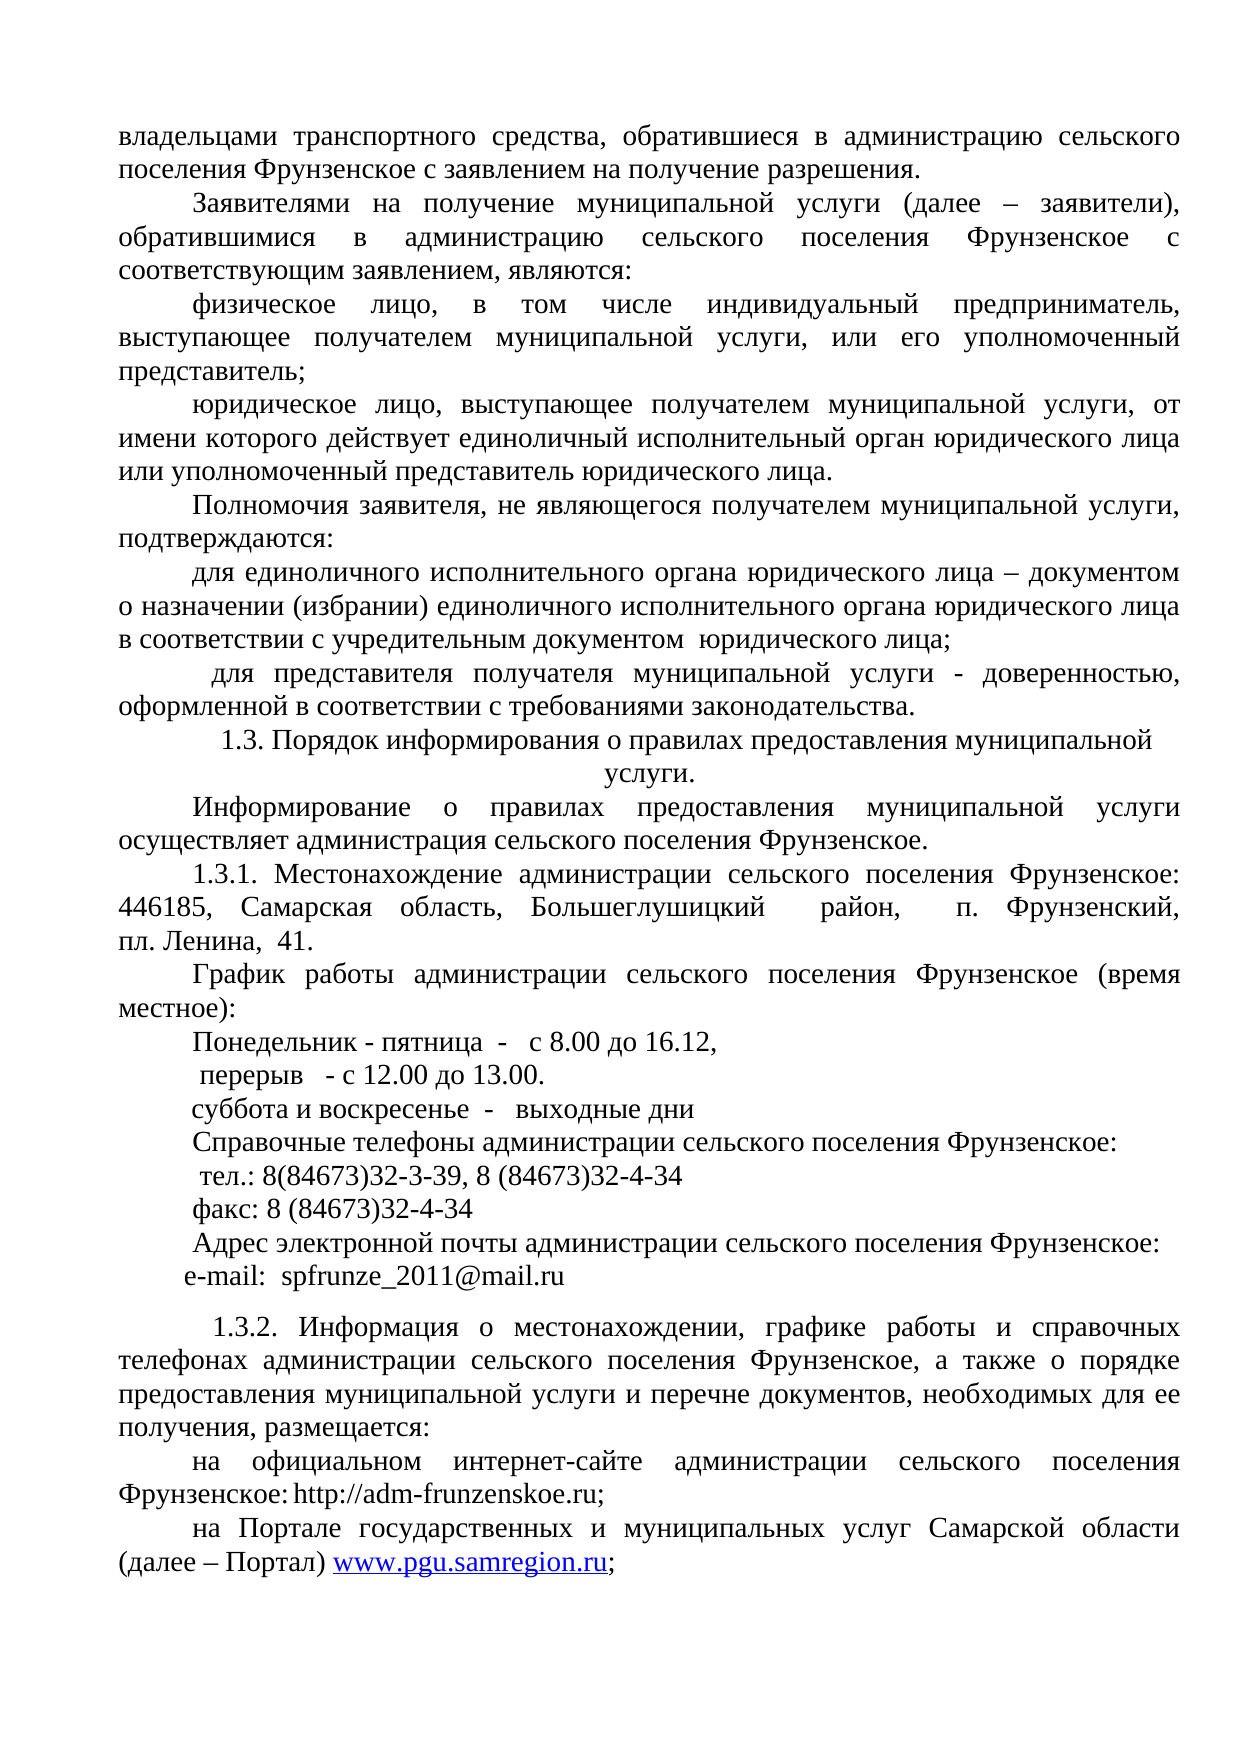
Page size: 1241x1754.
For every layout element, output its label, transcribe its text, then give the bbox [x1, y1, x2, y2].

text физическое лицо, в том числе индивидуальный предприниматель, выступающее получателем муниципальной услуги, или его уполномоченный представитель; [118, 286, 1181, 386]
text Полномочия заявителя, не являющегося получателем муниципальной услуги, подтверждаются: [118, 487, 1181, 554]
text График работы администрации сельского поселения Фрунзенское (время местное): [118, 957, 1181, 1024]
text на официальном интернет-сайте администрации сельского поселения Фрунзенское: http://adm-frunzenskoe.ru; [118, 1443, 1181, 1510]
text для единоличного исполнительного органа юридического лица – документом о назначении (избрании) единоличного исполнительного органа юридического лица в соответствии с учредительным документом юридического лица; [118, 554, 1181, 655]
text суббота и воскресенье - выходные дни [118, 1091, 1181, 1124]
text 1.3.1. Местонахождение администрации сельского поселения Фрунзенское: 446185, Самарская область, Большеглушицкий район, п. Фрунзенский, пл. Ленина, 41. [118, 856, 1181, 957]
text Справочные телефоны администрации сельского поселения Фрунзенское: [118, 1124, 1181, 1158]
text 1.3. Порядок информирования о правилах предоставления муниципальной услуги. [118, 722, 1181, 789]
text для представителя получателя муниципальной услуги - доверенностью, оформленной в соответствии с требованиями законодательства. [118, 655, 1181, 722]
text Понедельник - пятница - с 8.00 до 16.12, [118, 1024, 1181, 1057]
text Заявителями на получение муниципальной услуги (далее – заявители), обратившимися в администрацию сельского поселения Фрунзенское с соответствующим заявлением, являются: [118, 185, 1181, 286]
text 1.3.2. Информация о местонахождении, графике работы и справочных телефонах администрации сельского поселения Фрунзенское, а также о порядке предоставления муниципальной услуги и перечне документов, необходимых для ее получения, размещается: [118, 1309, 1181, 1443]
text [118, 118, 1181, 185]
text e-mail: spfrunze_2011@mail.ru [118, 1258, 1181, 1292]
text тел.: 8(84673)32-3-39, 8 (84673)32-4-34 [118, 1158, 1181, 1191]
text юридическое лицо, выступающее получателем муниципальной услуги, от имени которого действует единоличный исполнительный орган юридического лица или уполномоченный представитель юридического лица. [118, 386, 1181, 487]
text перерыв - с 12.00 до 13.00. [118, 1057, 1181, 1091]
text на Портале государственных и муниципальных услуг Самарской области (далее – Портал) www.pgu.samregion.ru; [118, 1510, 1181, 1577]
text Информирование о правилах предоставления муниципальной услуги осуществляет администрация сельского поселения Фрунзенское. [118, 789, 1181, 856]
text факс: 8 (84673)32-4-34 [118, 1191, 1181, 1225]
text Адрес электронной почты администрации сельского поселения Фрунзенское: [118, 1225, 1181, 1258]
